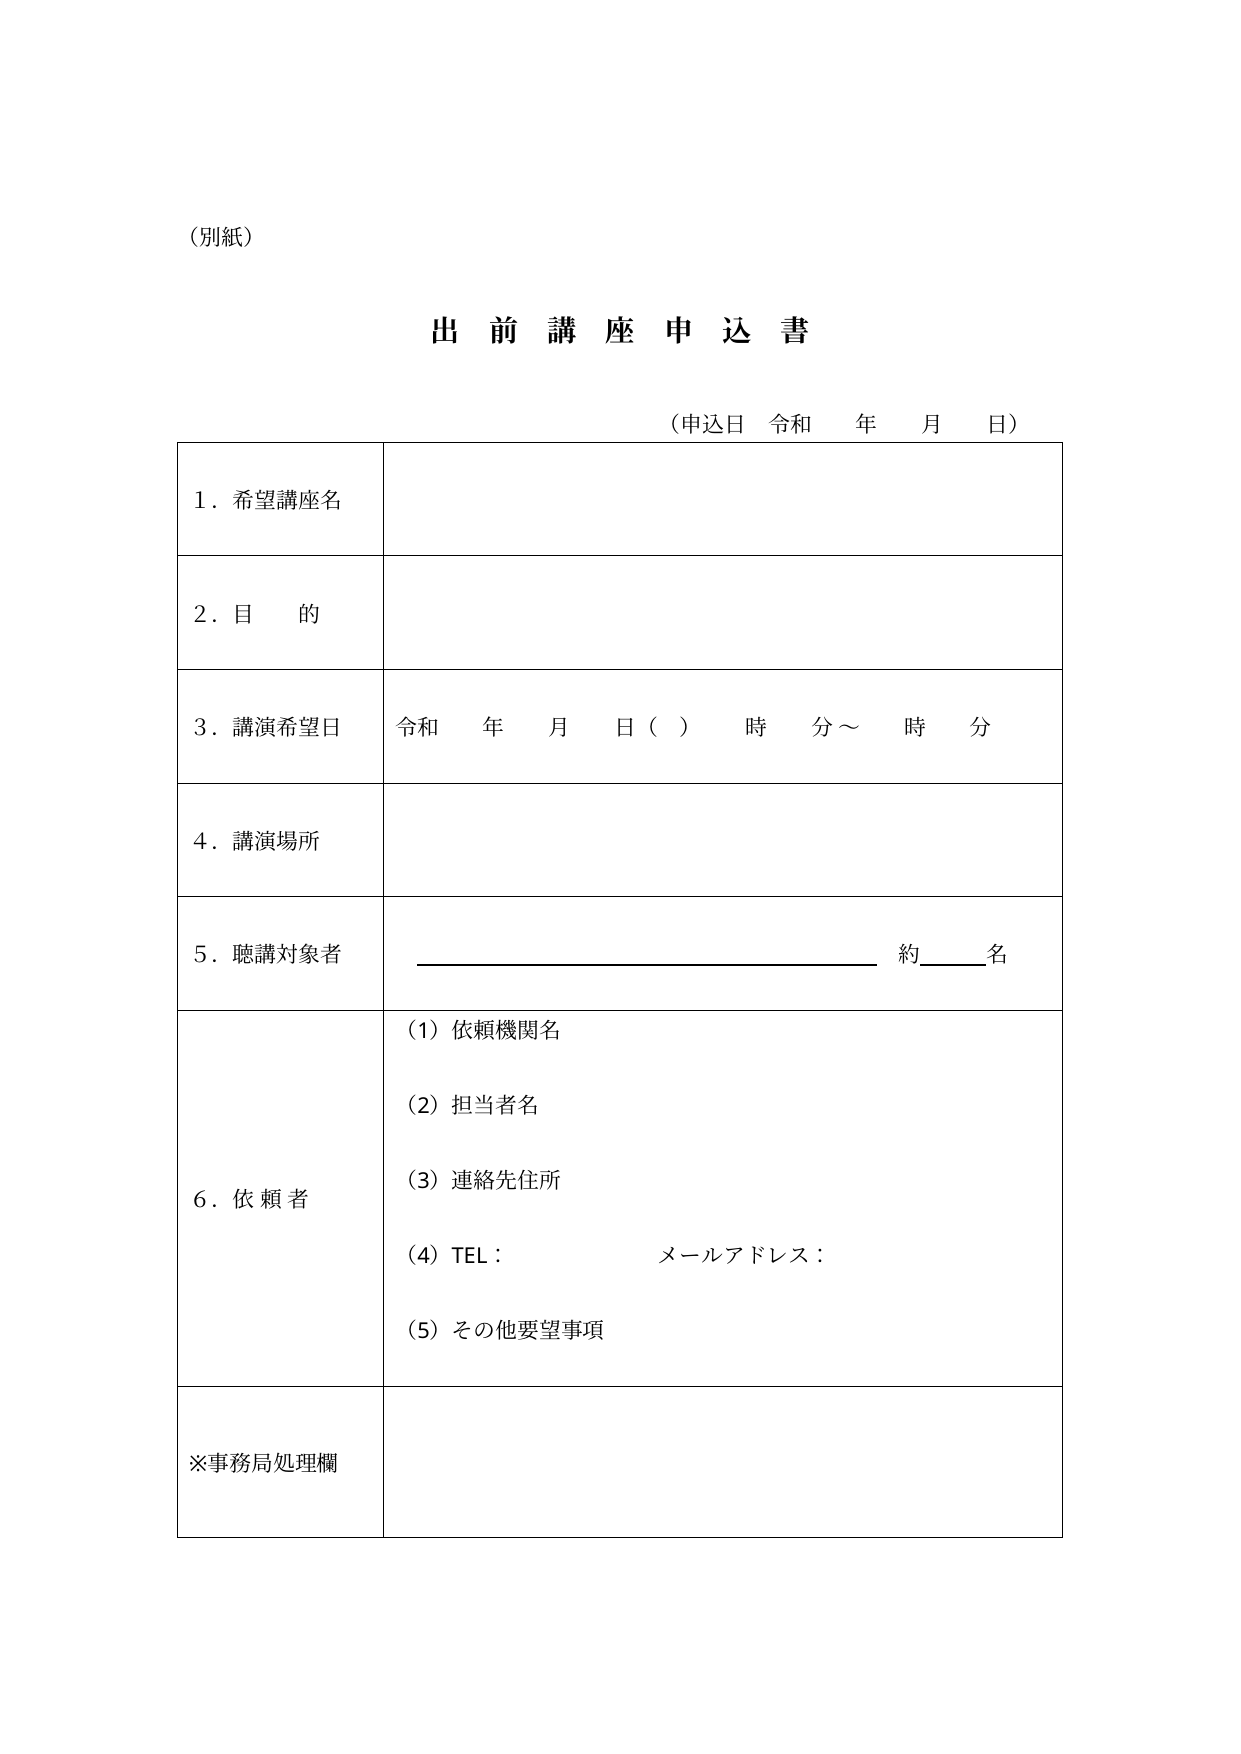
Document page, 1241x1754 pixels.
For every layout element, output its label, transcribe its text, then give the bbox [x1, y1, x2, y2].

text （別紙） [177, 217, 1063, 254]
table_header １．希望講座名 [178, 443, 383, 555]
table_cell [384, 1387, 1062, 1537]
table_cell ※事務局処理欄 [178, 1387, 383, 1537]
table_cell （1）依頼機関名 （2）担当者名 （3）連絡先住所 （4）TEL： メールアドレス： （5）その他要望事項 [384, 1011, 1062, 1386]
table_cell [384, 784, 1062, 896]
table_cell ２．目 的 [178, 556, 383, 669]
table_cell [384, 556, 1062, 669]
table_cell ５．聴講対象者 [178, 897, 383, 1009]
text （申込日 令和 年 月 日） [177, 404, 1063, 442]
table_cell 約 名 [384, 897, 1062, 1009]
table_header [384, 443, 1062, 555]
table_cell ３．講演希望日 [178, 670, 383, 782]
text 出 前 講 座 申 込 書 [177, 292, 1063, 367]
table_cell 令和 年 月 日（ ） 時 分 ～ 時 分 [384, 670, 1062, 782]
table_cell ４．講演場所 [178, 784, 383, 896]
table_cell ６．依 頼 者 [178, 1011, 383, 1386]
